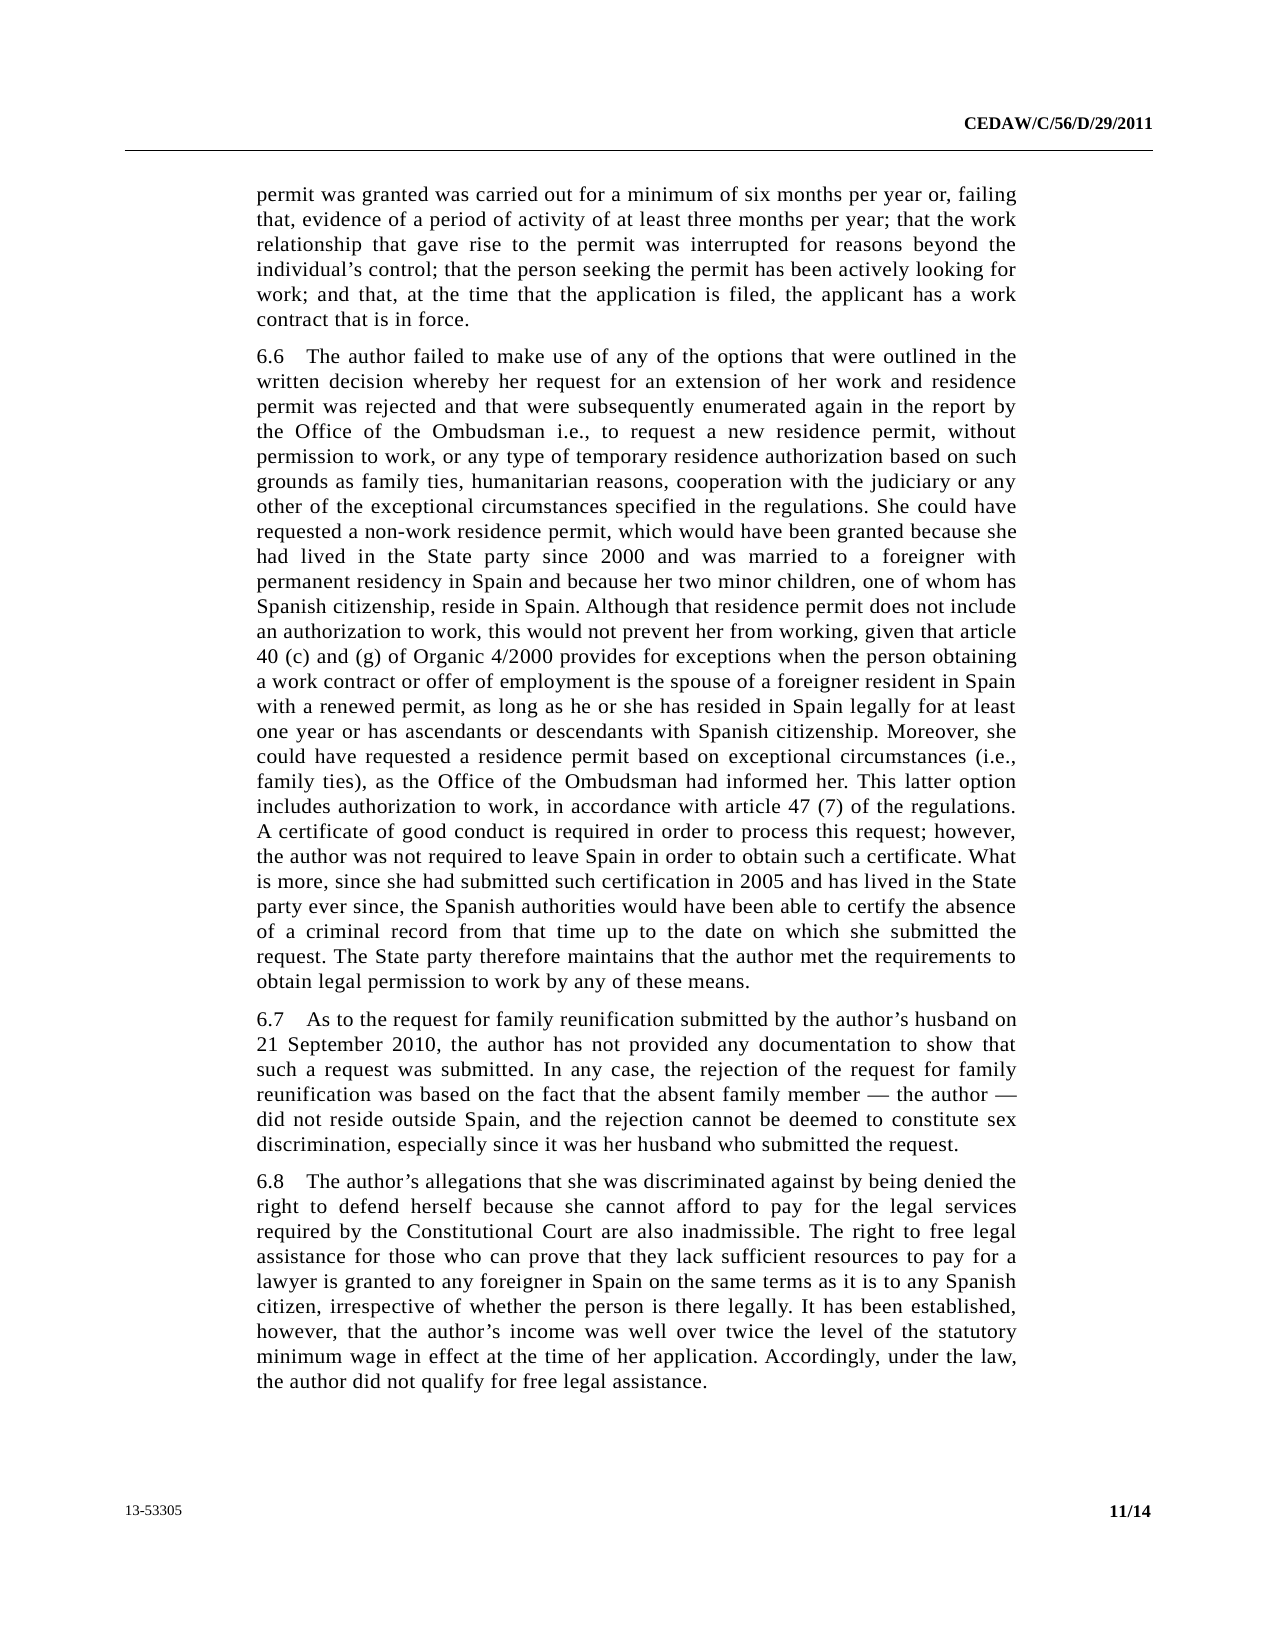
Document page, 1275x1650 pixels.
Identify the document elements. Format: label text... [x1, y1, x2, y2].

text 6.6 The author failed to make use of any of the options that were outlined in the written decision whereby her request for an extension of her work and residence permit was rejected and that were subsequently enumerated again in the report by the Office of the Ombudsman i.e., to request a new residence permit, without permission to work, or any type of temporary residence authorization based on such grounds as family ties, humanitarian reasons, cooperation with the judiciary or any other of the exceptional circumstances specified in the regulations. She could have requested a non-work residence permit, which would have been granted because she had lived in the State party since 2000 and was married to a foreigner with permanent residency in and because her two minor children, one of whom has Spanish citizenship, reside in . Although that residence permit does not include an authorization to work, this would not prevent her from working, given that article 40 (c) and (g) of Organic 4/2000 provides for exceptions when the person obtaining a work contract or offer of employment is the spouse of a foreigner resident in Spain with a renewed permit, as long as he or she has resided in Spain legally for at least one year or has ascendants or descendants with Spanish citizenship. Moreover, she could have requested a residence permit based on exceptional circumstances (i.e., family ties), as the Office of the Ombudsman had informed her. This latter option includes authorization to work, in accordance with article 47 (7) of the regulations. A certificate of good conduct is required in order to process this request; however, the author was not required to leave in order to obtain such a certificate. What is more, since she had submitted such certification in 2005 and has lived in the State party ever since, the Spanish authorities would have been able to certify the absence of a criminal record from that time up to the date on which she submitted the request. The State party therefore maintains that the author met the requirements to obtain legal permission to work by any of these means. [256, 344, 1018, 994]
text 6.7 As to the request for family reunification submitted by the author’s husband on 21 September 2010, the author has not provided any documentation to show that such a request was submitted. In any case, the rejection of the request for family reunification was based on the fact that the absent family member — the author — did not reside outside , and the rejection cannot be deemed to constitute sex discrimination, especially since it was her husband who submitted the request. [256, 1006, 1018, 1156]
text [256, 181, 1018, 331]
text 6.8 The author’s allegations that she was discriminated against by being denied the right to defend herself because she cannot afford to pay for the legal services required by the are also inadmissible. The right to free legal assistance for those who can prove that they lack sufficient resources to pay for a lawyer is granted to any foreigner in on the same terms as it is to any Spanish citizen, irrespective of whether the person is there legally. It has been established, however, that the author’s income was well over twice the level of the statutory minimum wage in effect at the time of her application. Accordingly, under the law, the author did not qualify for free legal assistance. [256, 1169, 1018, 1394]
